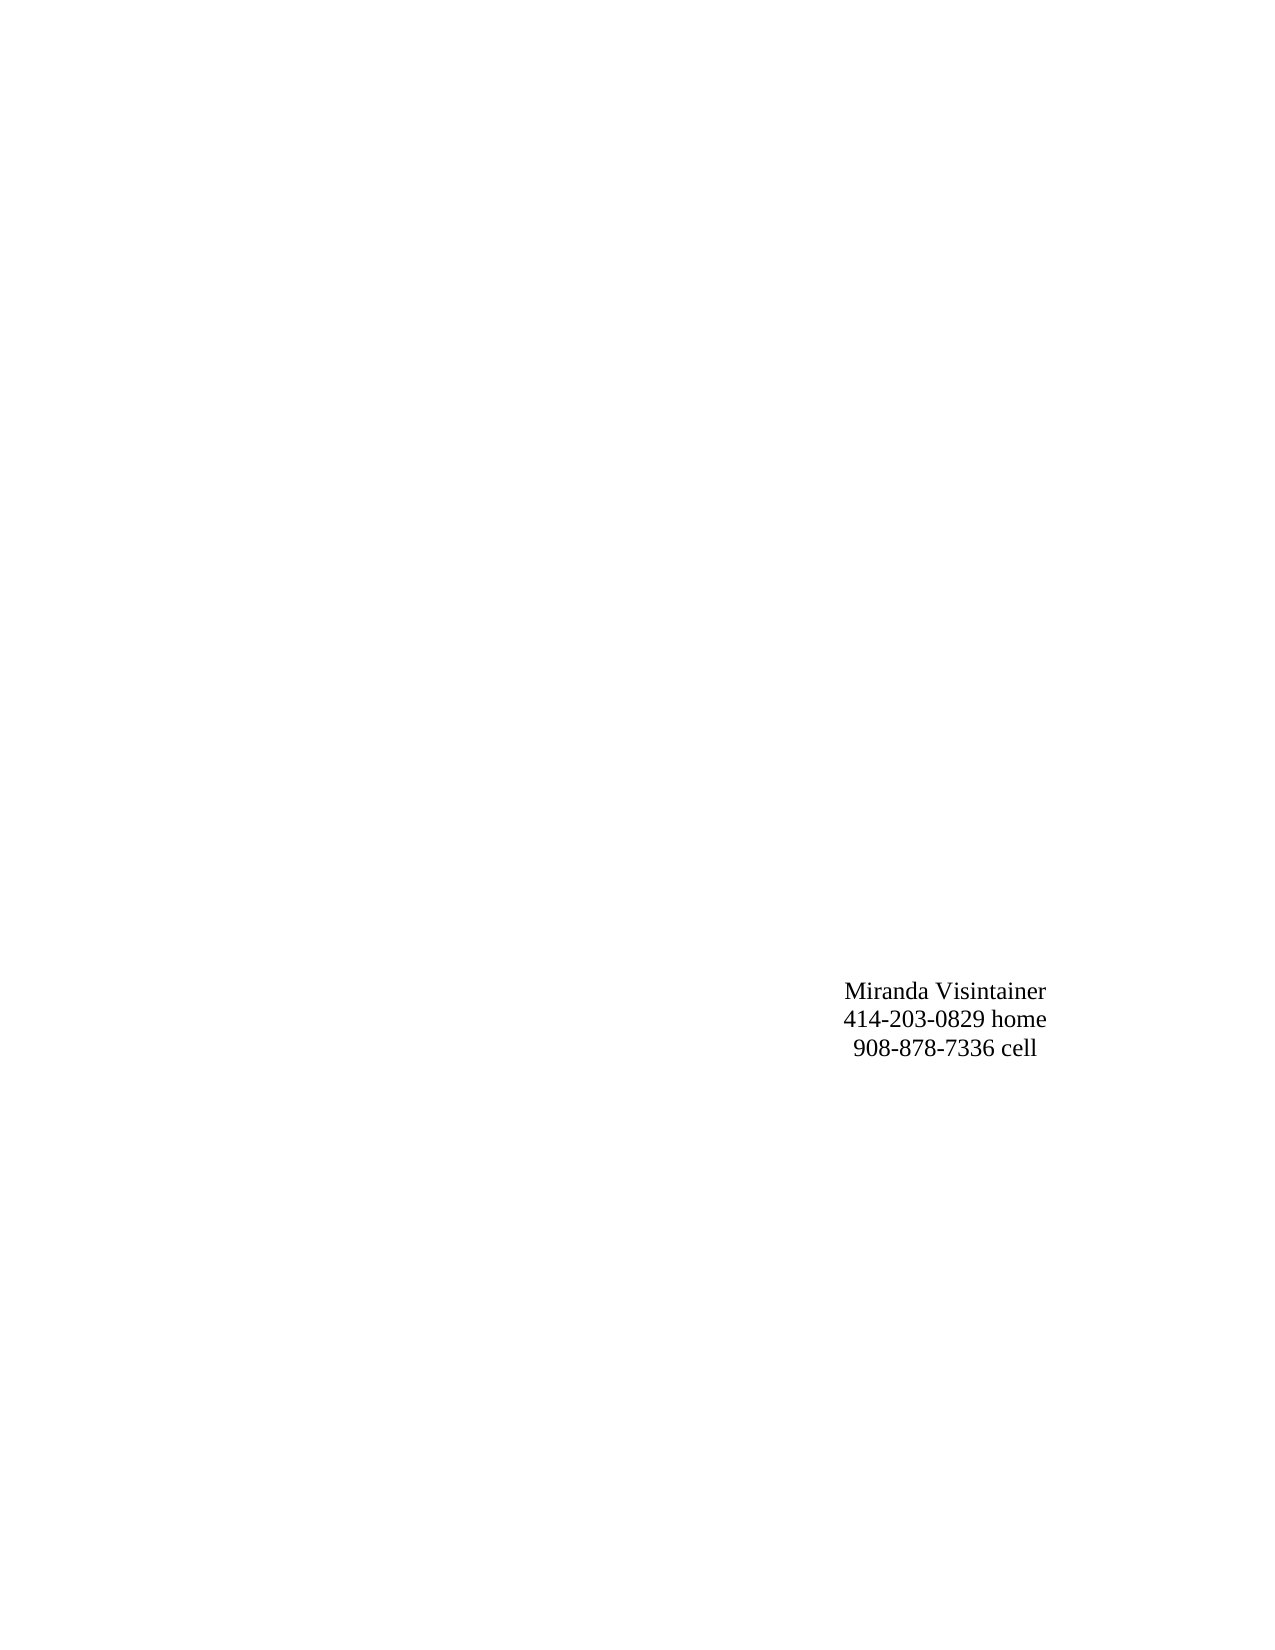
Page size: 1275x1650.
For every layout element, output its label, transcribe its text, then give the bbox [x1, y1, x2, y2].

text Miranda Visintainer [690, 976, 1200, 1004]
text 414-203-0829 home [690, 1004, 1200, 1033]
text 908-878-7336 cell [690, 1033, 1200, 1062]
